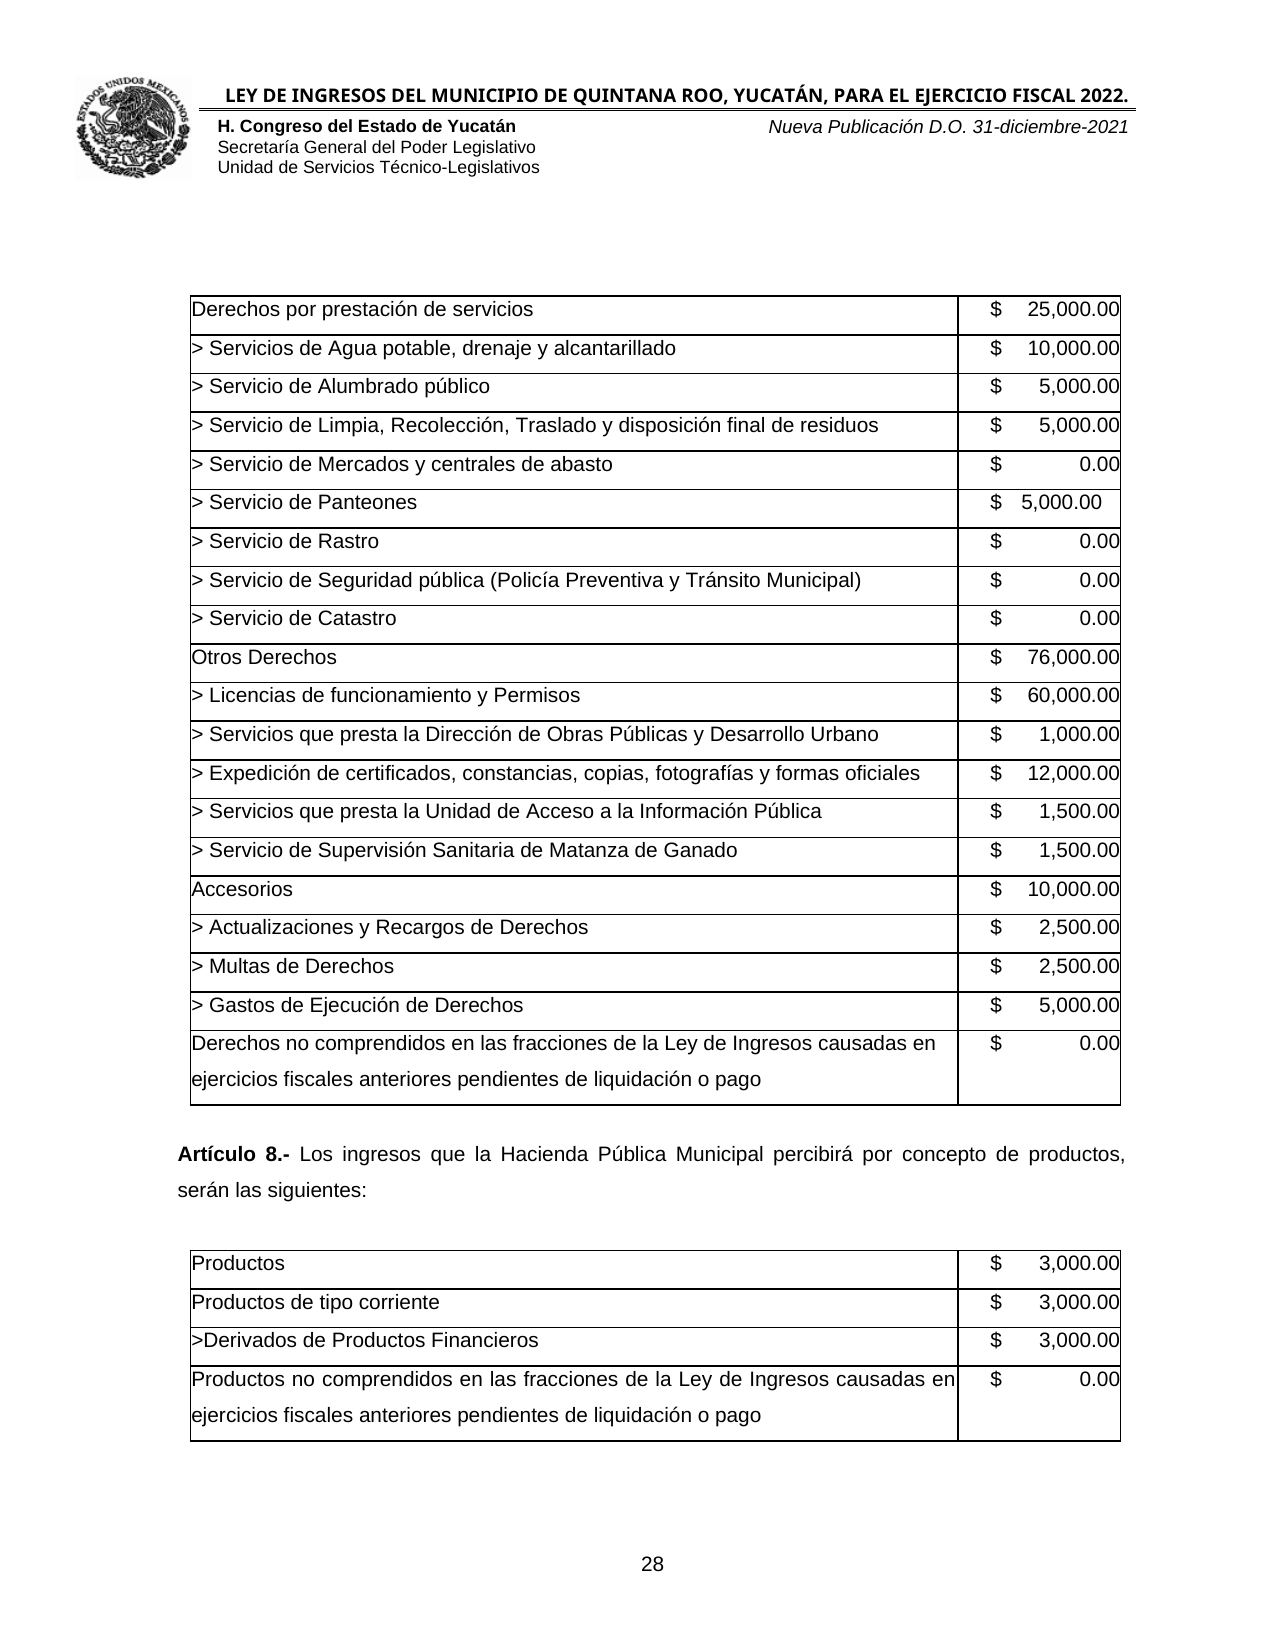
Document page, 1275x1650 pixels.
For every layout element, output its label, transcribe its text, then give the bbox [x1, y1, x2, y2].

table_header $ [959, 1251, 1002, 1288]
table_cell $ [959, 1290, 1002, 1327]
table_cell $ [959, 567, 1002, 604]
table_cell Otros Derechos [191, 645, 957, 682]
table_cell $ [959, 954, 1002, 991]
table_cell > Servicios que presta la Dirección de Obras Públicas y Desarrollo Urbano [191, 722, 957, 759]
table_cell 5,000.00 [1002, 993, 1120, 1029]
table_cell 60,000.00 [1002, 683, 1120, 720]
table_cell > Servicio de Alumbrado público [191, 374, 957, 411]
table_cell 0.00 [1002, 606, 1120, 643]
table_cell $ [959, 1031, 1002, 1104]
table_cell 2,500.00 [1002, 915, 1120, 952]
table_cell > Servicios que presta la Unidad de Acceso a la Información Pública [191, 799, 957, 836]
table_cell 0.00 [1002, 567, 1120, 604]
table_cell 0.00 [1002, 1031, 1120, 1104]
table_cell 5,000.00 [1002, 374, 1120, 411]
table_cell $ [959, 799, 1002, 836]
table_cell 25,000.00 [1002, 297, 1120, 334]
table_cell $ [959, 374, 1002, 411]
text Artículo 8.- Los ingresos que la Hacienda Pública Municipal percibirá por concepto de productos, serán las siguientes: [177, 1142, 1127, 1202]
table_cell $ [959, 877, 1002, 914]
table_cell > Servicio de Supervisión Sanitaria de Matanza de Ganado [191, 838, 957, 875]
table_cell $ [959, 761, 1002, 798]
table_cell $ [959, 452, 1002, 488]
table_cell 2,500.00 [1002, 954, 1120, 991]
table_cell $ [959, 297, 1002, 334]
table_cell 1,500.00 [1002, 838, 1120, 875]
table_cell > Servicio de Seguridad pública (Policía Preventiva y Tránsito Municipal) [191, 567, 957, 604]
table_cell $ [959, 993, 1002, 1029]
table_cell $ [959, 413, 1002, 450]
table_cell 76,000.00 [1002, 645, 1120, 682]
table_cell $ [959, 606, 1002, 643]
table_cell > Servicio de Panteones [191, 490, 957, 527]
table_cell $ [959, 838, 1002, 875]
table_cell > Servicios de Agua potable, drenaje y alcantarillado [191, 336, 957, 373]
table_cell $ [959, 529, 1002, 566]
table_cell 12,000.00 [1002, 761, 1120, 798]
table_cell 1,500.00 [1002, 799, 1120, 836]
table_cell > Multas de Derechos [191, 954, 957, 991]
table_cell > Gastos de Ejecución de Derechos [191, 993, 957, 1029]
table_cell Derechos por prestación de servicios [191, 297, 957, 334]
table_cell 5,000.00 [1002, 413, 1120, 450]
table_cell 0.00 [1002, 1367, 1120, 1440]
table_cell $ [959, 1328, 1002, 1365]
table_cell > Servicio de Mercados y centrales de abasto [191, 452, 957, 488]
table_cell $ [959, 645, 1002, 682]
table_cell > Servicio de Catastro [191, 606, 957, 643]
table_cell >Derivados de Productos Financieros [191, 1328, 957, 1365]
table_cell 10,000.00 [1002, 336, 1120, 373]
table_cell > Servicio de Rastro [191, 529, 957, 566]
table_cell $ [959, 1367, 1002, 1440]
table_cell Derechos no comprendidos en las fracciones de la Ley de Ingresos causadas en ejercicios fiscales anteriores pendientes de liquidación o pago [191, 1031, 957, 1104]
table_cell 0.00 [1002, 529, 1120, 566]
table_header 3,000.00 [1002, 1251, 1120, 1288]
table_cell Productos de tipo corriente [191, 1290, 957, 1327]
table_cell 0.00 [1002, 452, 1120, 488]
table_cell Accesorios [191, 877, 957, 914]
table_cell $ [959, 915, 1002, 952]
table_cell $ [959, 336, 1002, 373]
table_cell 3,000.00 [1002, 1328, 1120, 1365]
table_cell 3,000.00 [1002, 1290, 1120, 1327]
table_cell $ [959, 722, 1002, 759]
table_cell 5,000.00 [1002, 490, 1120, 527]
table_cell Productos no comprendidos en las fracciones de la Ley de Ingresos causadas en ejercicios fiscales anteriores pendientes de liquidación o pago [191, 1367, 957, 1440]
table_cell > Servicio de Limpia, Recolección, Traslado y disposición final de residuos [191, 413, 957, 450]
table_cell > Expedición de certificados, constancias, copias, fotografías y formas oficiales [191, 761, 957, 798]
table_cell > Actualizaciones y Recargos de Derechos [191, 915, 957, 952]
table_cell $ [959, 490, 1002, 527]
table_cell 10,000.00 [1002, 877, 1120, 914]
table_cell $ [959, 683, 1002, 720]
table_cell > Licencias de funcionamiento y Permisos [191, 683, 957, 720]
table_header Productos [191, 1251, 957, 1288]
table_cell 1,000.00 [1002, 722, 1120, 759]
